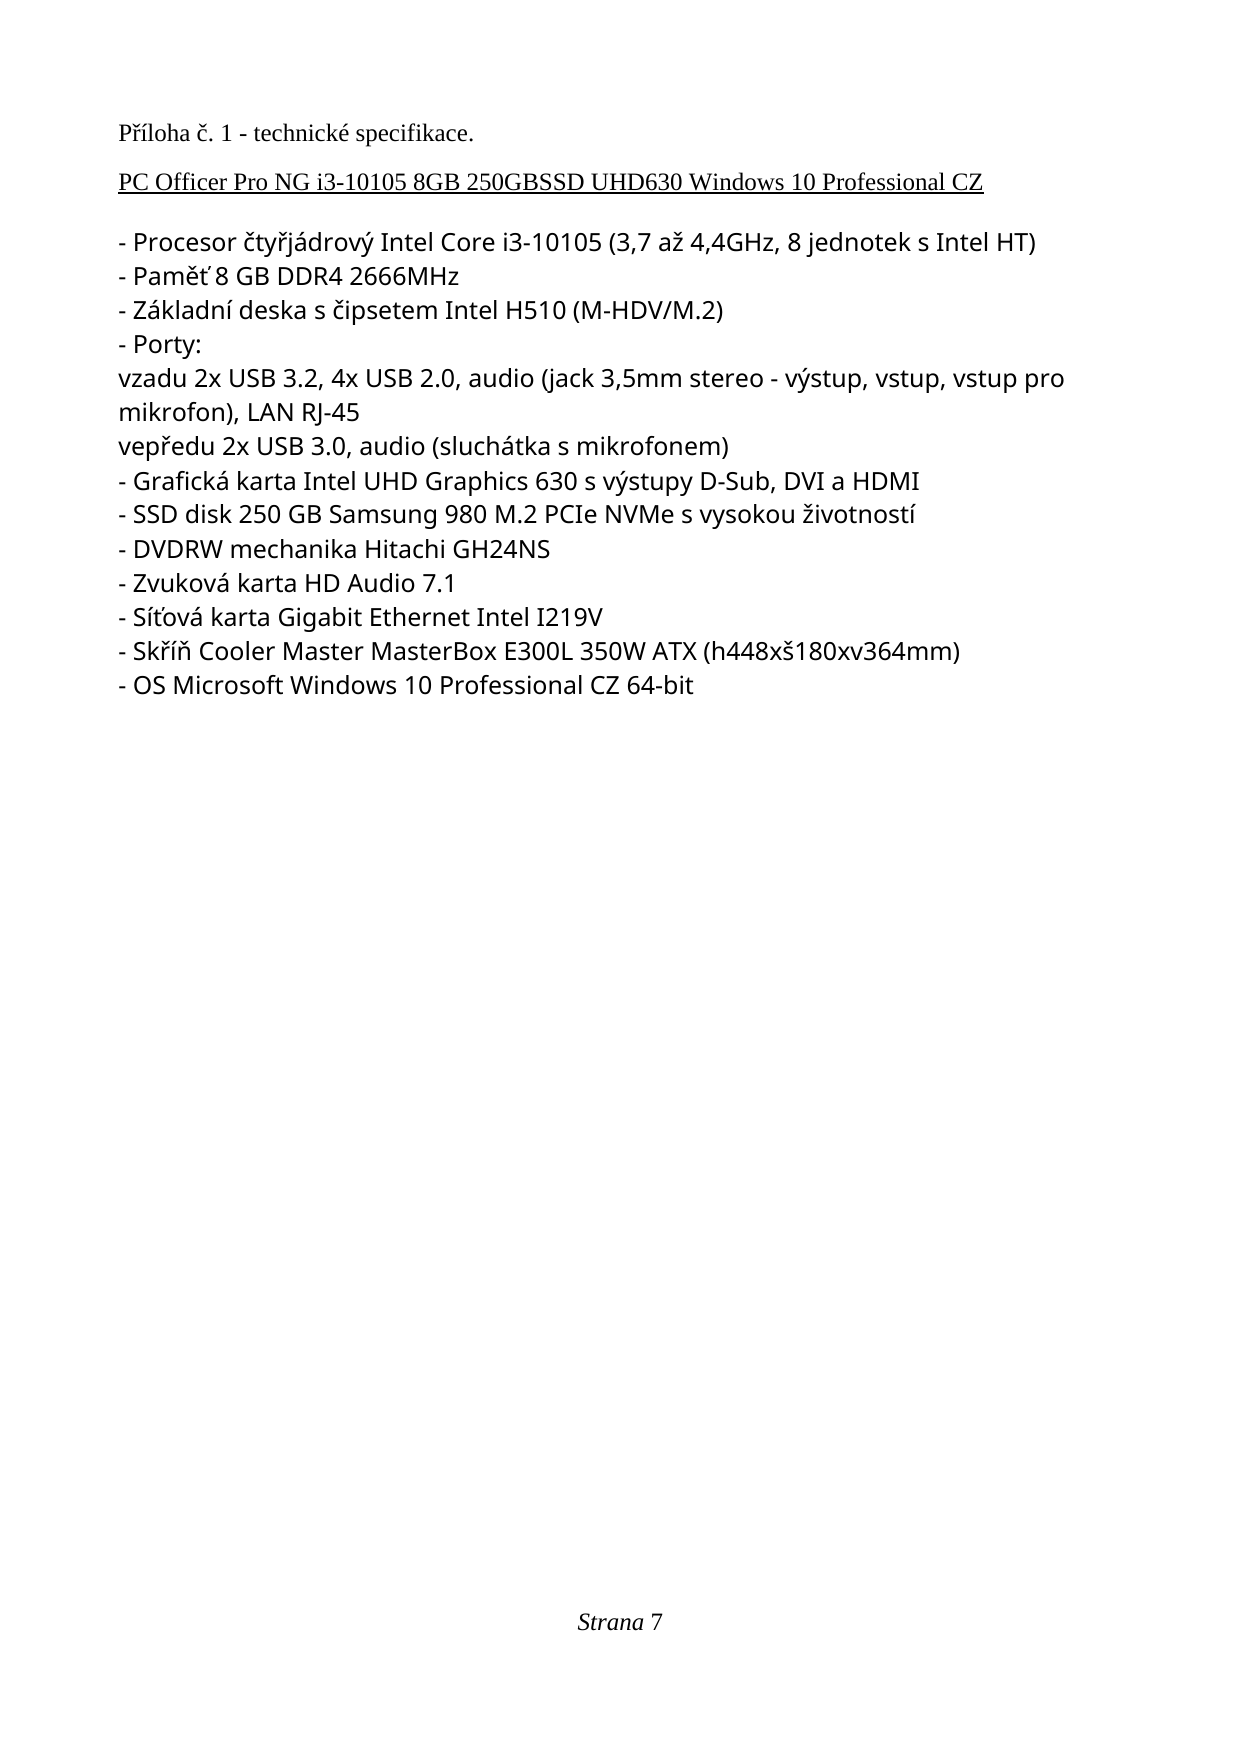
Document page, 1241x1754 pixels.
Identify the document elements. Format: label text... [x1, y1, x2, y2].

text - Zvuková karta HD Audio 7.1 [118, 565, 1122, 599]
text - Síťová karta Gigabit Ethernet Intel I219V [118, 599, 1122, 633]
text - Porty: [118, 327, 1122, 361]
text vepředu 2x USB 3.0, audio (sluchátka s mikrofonem) [118, 429, 1122, 463]
text - Paměť 8 GB DDR4 2666MHz [118, 259, 1122, 293]
text - SSD disk 250 GB Samsung 980 M.2 PCIe NVMe s vysokou životností [118, 497, 1122, 531]
text - Grafická karta Intel UHD Graphics 630 s výstupy D-Sub, DVI a HDMI [118, 463, 1122, 497]
text - Skříň Cooler Master MasterBox E300L 350W ATX (h448xš180xv364mm) [118, 633, 1122, 667]
text - OS Microsoft Windows 10 Professional CZ 64-bit [118, 667, 1122, 702]
text - DVDRW mechanika Hitachi GH24NS [118, 531, 1122, 565]
text - Procesor čtyřjádrový Intel Core i3-10105 (3,7 až 4,4GHz, 8 jednotek s Intel HT) [118, 225, 1122, 259]
text vzadu 2x USB 3.2, 4x USB 2.0, audio (jack 3,5mm stereo - výstup, vstup, vstup pro mikrofon), LAN RJ-45 [118, 361, 1122, 429]
text Příloha č. 1 - technické specifikace. [118, 118, 1122, 147]
text - Základní deska s čipsetem Intel H510 (M-HDV/M.2) [118, 293, 1122, 327]
text PC Officer Pro NG i3-10105 8GB 250GBSSD UHD630 Windows 10 Professional CZ [118, 167, 1122, 196]
